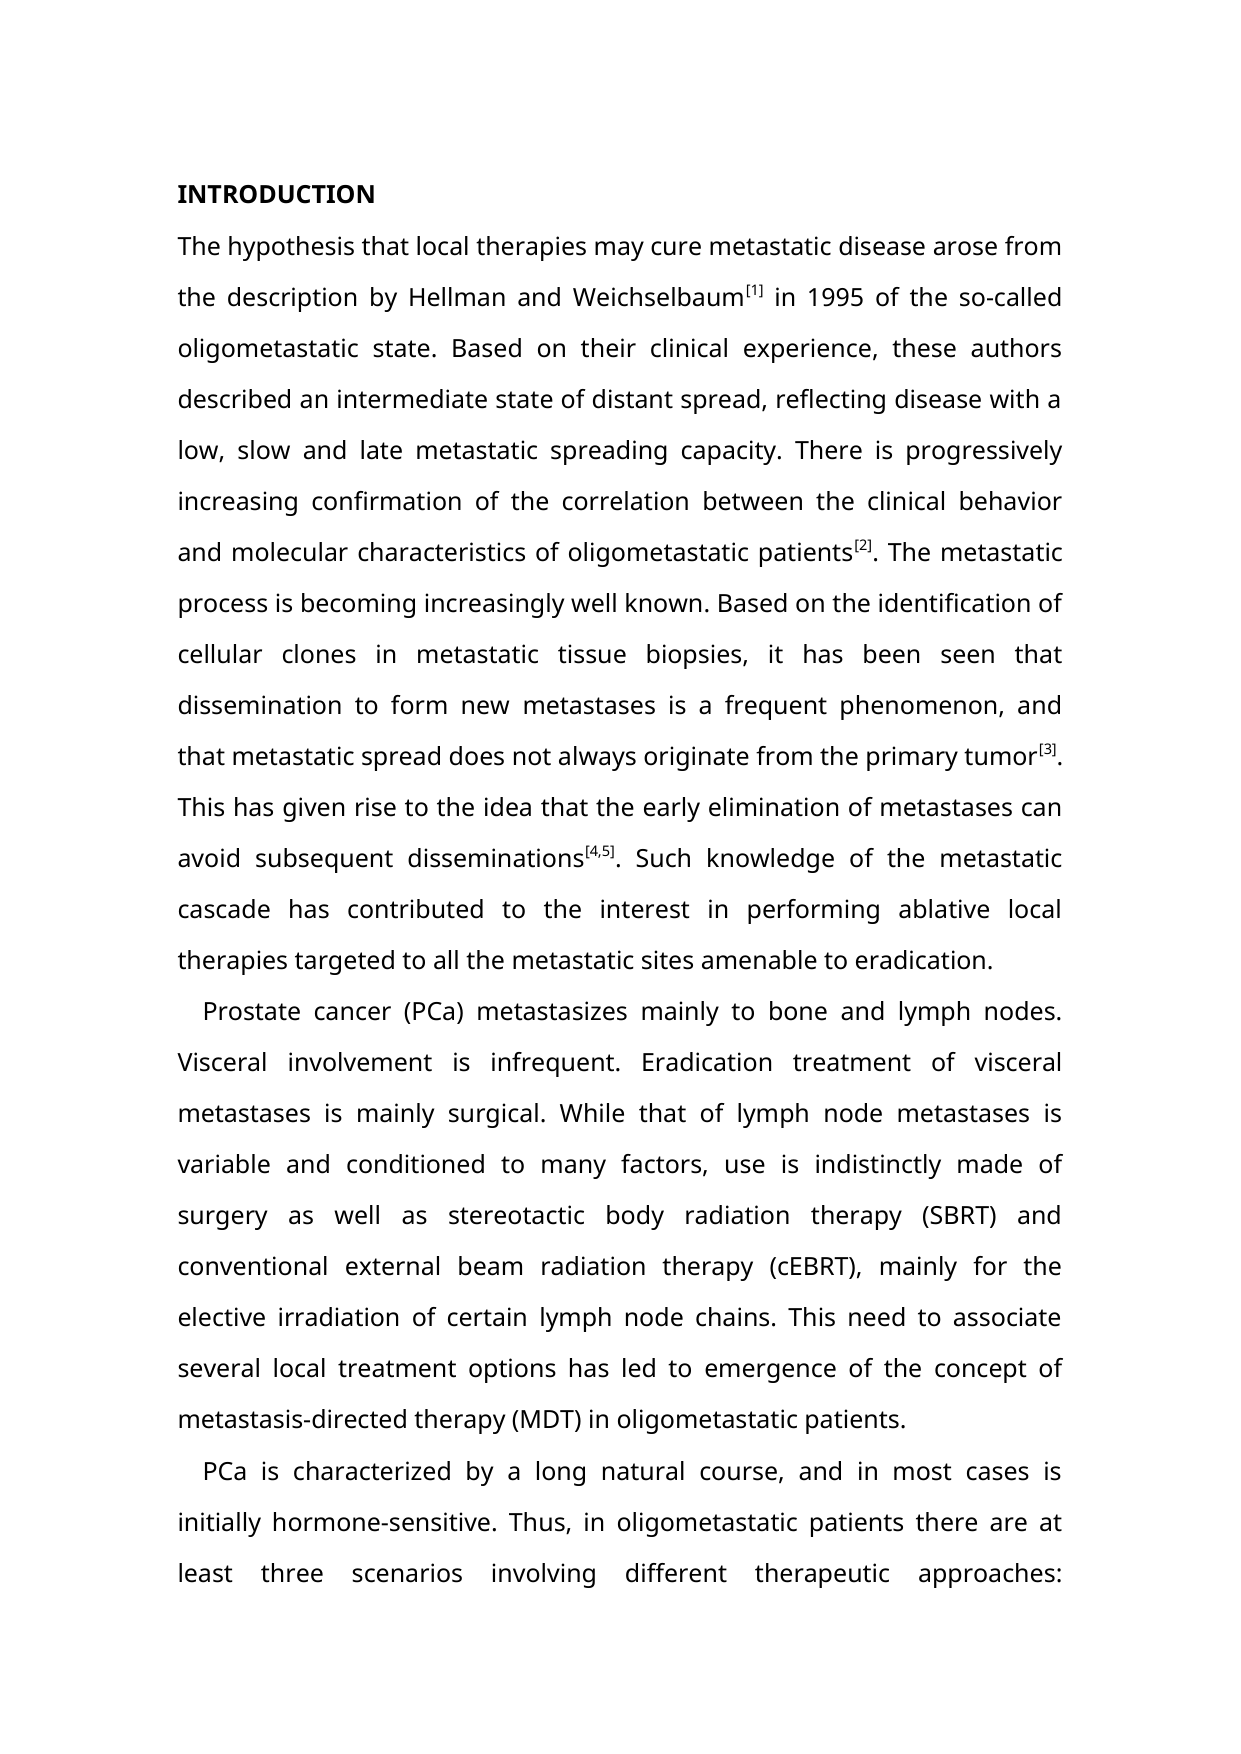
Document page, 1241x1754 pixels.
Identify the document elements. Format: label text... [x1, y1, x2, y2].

text The hypothesis that local therapies may cure metastatic disease arose from the description by Hellman and Weichselbaum[1] in 1995 of the so-called oligometastatic state. Based on their clinical experience, these authors described an intermediate state of distant spread, reflecting disease with a low, slow and late metastatic spreading capacity. There is progressively increasing confirmation of the correlation between the clinical behavior and molecular characteristics of oligometastatic patients[2]. The metastatic process is becoming increasingly well known. Based on the identification of cellular clones in metastatic tissue biopsies, it has been seen that dissemination to form new metastases is a frequent phenomenon, and that metastatic spread does not always originate from the primary tumor[3]. This has given rise to the idea that the early elimination of metastases can avoid subsequent disseminations[4,5]. Such knowledge of the metastatic cascade has contributed to the interest in performing ablative local therapies targeted to all the metastatic sites amenable to eradication. [177, 228, 1063, 977]
text INTRODUCTION [177, 177, 1063, 211]
text Prostate cancer (PCa) metastasizes mainly to bone and lymph nodes. Visceral involvement is infrequent. Eradication treatment of visceral metastases is mainly surgical. While that of lymph node metastases is variable and conditioned to many factors, use is indistinctly made of surgery as well as stereotactic body radiation therapy (SBRT) and conventional external beam radiation therapy (cEBRT), mainly for the elective irradiation of certain lymph node chains. This need to associate several local treatment options has led to emergence of the concept of metastasis-directed therapy (MDT) in oligometastatic patients. [177, 994, 1063, 1436]
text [177, 1453, 1063, 1589]
